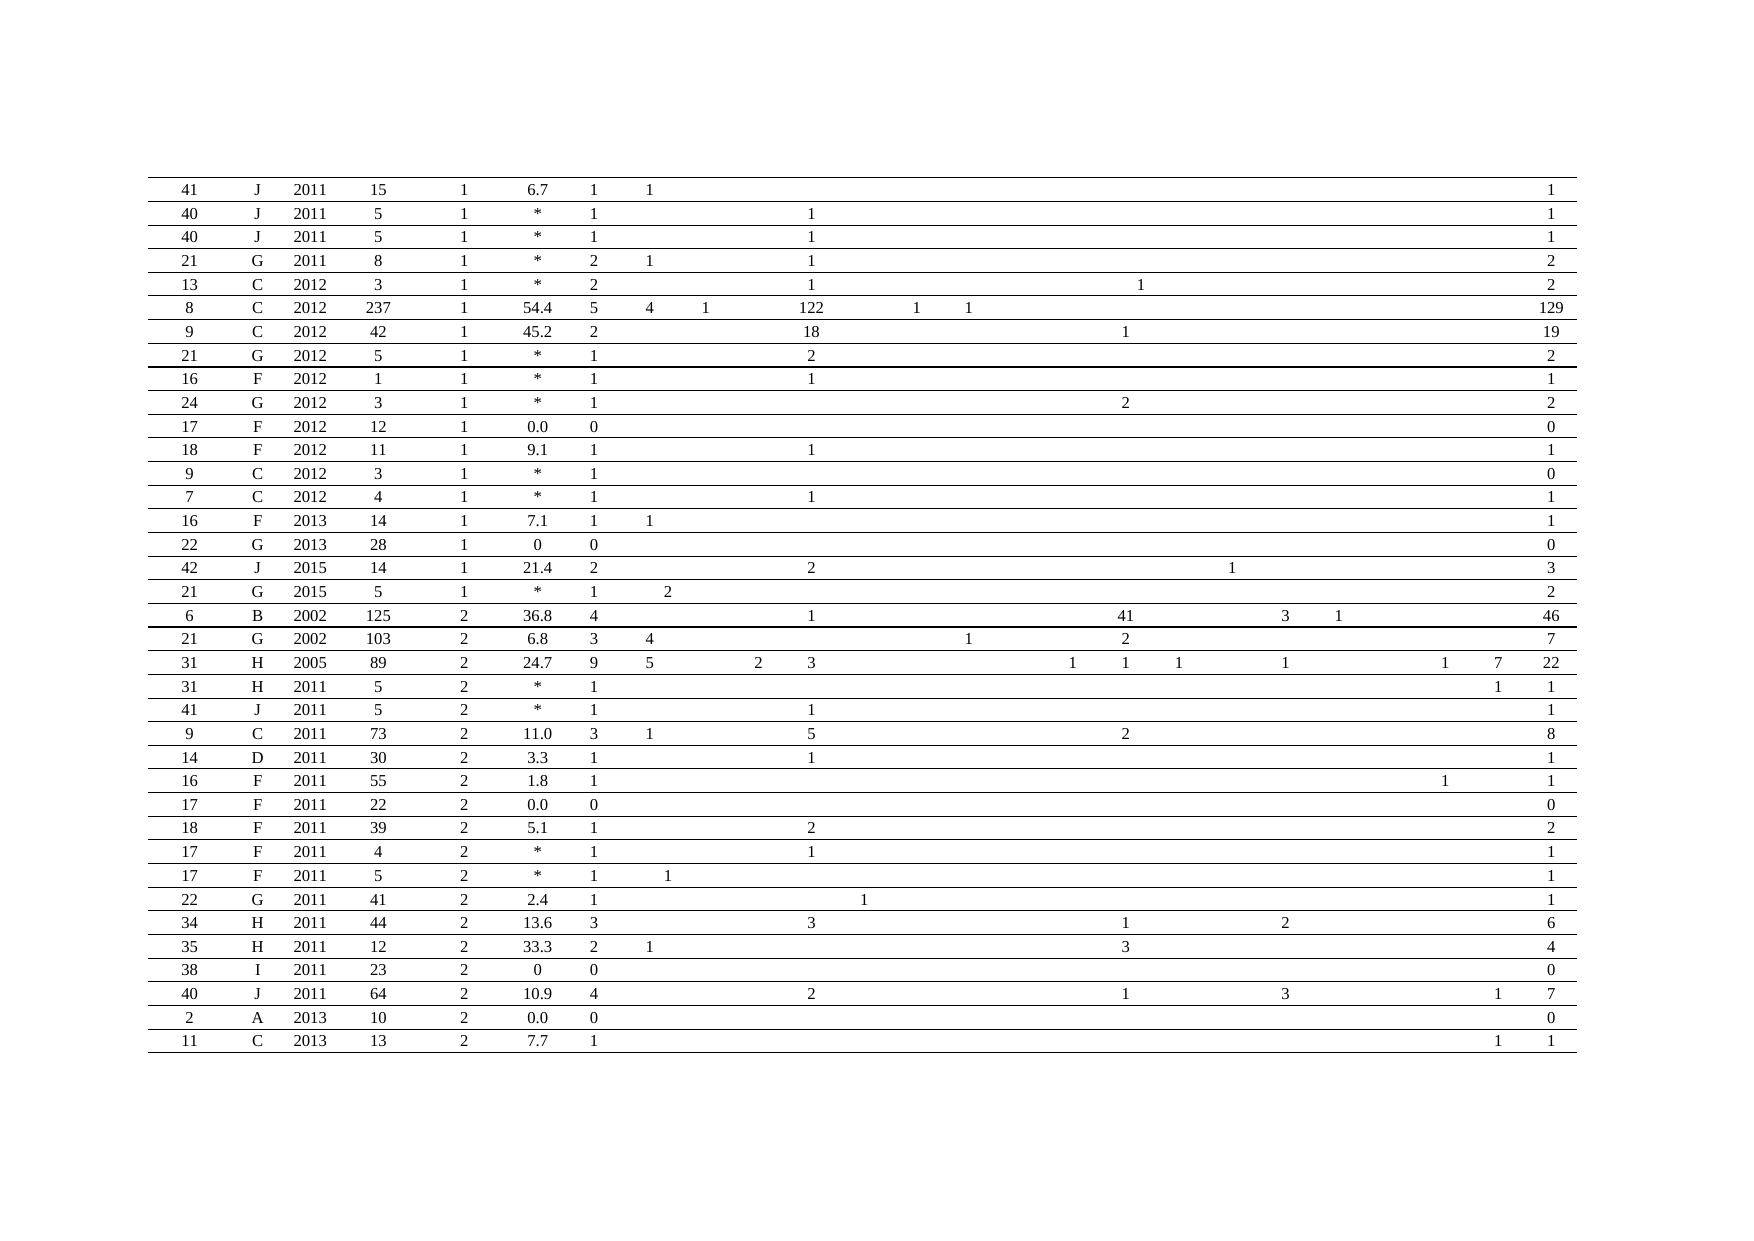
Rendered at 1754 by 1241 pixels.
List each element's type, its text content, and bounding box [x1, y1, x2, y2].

table_cell [1205, 296, 1258, 319]
table_cell [1099, 840, 1152, 863]
table_cell [732, 699, 785, 721]
table_cell [891, 580, 942, 603]
table_cell [1099, 509, 1152, 532]
table_cell [785, 888, 838, 910]
table_cell 17 [148, 415, 231, 437]
table_cell [1205, 1006, 1258, 1028]
table_cell G [231, 580, 284, 603]
table_cell 1 [420, 249, 508, 272]
table_cell 0 [1525, 415, 1577, 437]
table_cell 9.1 [508, 438, 567, 461]
table_cell 2 [420, 982, 508, 1005]
table_cell [1472, 769, 1525, 792]
table_cell C [231, 296, 284, 319]
table_cell 41 [1099, 604, 1152, 626]
table_cell 2 [420, 888, 508, 910]
table_cell [1046, 1006, 1099, 1028]
table_cell [1365, 533, 1418, 556]
table_cell [1152, 344, 1205, 366]
table_cell * [508, 202, 567, 224]
table_cell [1312, 178, 1365, 201]
table_cell 18 [148, 817, 231, 839]
table_cell [620, 391, 679, 414]
table_cell [891, 746, 942, 768]
table_cell [891, 888, 942, 910]
table_cell 8 [148, 296, 231, 319]
table_cell [1046, 911, 1099, 934]
table_cell 1 [420, 344, 508, 366]
table_cell [1259, 486, 1312, 508]
table_cell [1046, 462, 1099, 484]
table_cell [1418, 415, 1472, 437]
table_cell [1418, 202, 1472, 224]
table_cell [891, 793, 942, 816]
table_cell [679, 959, 732, 981]
table_cell [994, 391, 1046, 414]
table_cell [891, 628, 942, 650]
table_cell 1 [336, 368, 420, 390]
table_cell [1472, 178, 1525, 201]
table_cell [994, 249, 1046, 272]
table_cell [1259, 675, 1312, 697]
table_cell 1 [1312, 604, 1365, 626]
table_cell [620, 320, 679, 343]
table_cell [679, 226, 732, 248]
table_cell [1099, 557, 1152, 579]
table_cell [1418, 722, 1472, 745]
table_cell [1472, 840, 1525, 863]
table_cell [1099, 462, 1152, 484]
table_cell [1152, 273, 1205, 295]
table_cell [1312, 226, 1365, 248]
table_cell 7.1 [508, 509, 567, 532]
table_cell [1312, 344, 1365, 366]
table_cell [1152, 793, 1205, 816]
table_cell 2 [148, 1006, 231, 1028]
table_cell [1046, 533, 1099, 556]
table_cell [1418, 296, 1472, 319]
table_cell 2 [1525, 249, 1577, 272]
table_cell [679, 864, 732, 887]
table_cell [1205, 769, 1258, 792]
table_cell 2 [567, 557, 620, 579]
table_cell [1046, 699, 1099, 721]
table_cell [1418, 604, 1472, 626]
table_cell 1 [1525, 840, 1577, 863]
table_cell [679, 178, 732, 201]
table_cell 13 [148, 273, 231, 295]
table_cell 2 [1525, 580, 1577, 603]
table_cell 13.6 [508, 911, 567, 934]
table_cell 3 [785, 651, 838, 674]
table_cell [1046, 793, 1099, 816]
table_cell [943, 344, 994, 366]
table_cell 2011 [284, 793, 336, 816]
table_cell 1 [1525, 888, 1577, 910]
table_cell 28 [336, 533, 420, 556]
table_cell [732, 296, 785, 319]
table_cell 44 [336, 911, 420, 934]
table_cell 3 [785, 911, 838, 934]
table_cell 1 [1099, 320, 1152, 343]
table_cell [943, 651, 994, 674]
table_cell [732, 911, 785, 934]
table_cell [838, 628, 891, 650]
table_cell 4 [336, 840, 420, 863]
table_cell J [231, 226, 284, 248]
table_cell 31 [148, 675, 231, 697]
table_cell [620, 817, 679, 839]
table_cell 1 [1472, 1030, 1525, 1052]
table_cell 3 [1259, 604, 1312, 626]
table_cell 6.7 [508, 178, 567, 201]
table_cell [943, 486, 994, 508]
table_cell 2012 [284, 344, 336, 366]
table_cell 2 [1525, 344, 1577, 366]
table_cell 2 [1259, 911, 1312, 934]
table_cell 23 [336, 959, 420, 981]
table_cell [732, 533, 785, 556]
table_cell [732, 722, 785, 745]
table_cell [1312, 486, 1365, 508]
table_cell [1312, 911, 1365, 934]
table_cell 2013 [284, 533, 336, 556]
table_cell 1 [785, 273, 838, 295]
table_cell [1046, 840, 1099, 863]
table_cell [838, 202, 891, 224]
table_cell 15 [336, 178, 420, 201]
table_cell [679, 486, 732, 508]
table_cell 4 [567, 982, 620, 1005]
table_cell [620, 911, 679, 934]
table_cell [785, 178, 838, 201]
table_cell [1152, 722, 1205, 745]
table_cell [1205, 273, 1258, 295]
table_cell * [508, 249, 567, 272]
table_cell 1 [1525, 438, 1577, 461]
table_cell [732, 604, 785, 626]
table_cell [891, 509, 942, 532]
table_cell J [231, 178, 284, 201]
table_cell [1259, 415, 1312, 437]
table_cell [838, 1006, 891, 1028]
table_cell [679, 320, 732, 343]
table_cell [732, 1030, 785, 1052]
table_cell [620, 368, 679, 390]
table_cell [1259, 296, 1312, 319]
table_cell 1 [567, 746, 620, 768]
table_cell C [231, 273, 284, 295]
table_cell 55 [336, 769, 420, 792]
table_cell [620, 959, 679, 981]
table_cell 24.7 [508, 651, 567, 674]
table_cell 2012 [284, 462, 336, 484]
table_cell [1046, 486, 1099, 508]
table_cell [994, 202, 1046, 224]
table_cell 1 [567, 391, 620, 414]
table_cell [943, 1030, 994, 1052]
table_cell 11.0 [508, 722, 567, 745]
table_cell 16 [148, 368, 231, 390]
table_cell [994, 296, 1046, 319]
table_cell [1046, 982, 1099, 1005]
table_cell [1365, 249, 1418, 272]
table_cell 1 [567, 178, 620, 201]
table_cell 42 [148, 557, 231, 579]
table_cell [1046, 864, 1099, 887]
table_cell 1 [567, 699, 620, 721]
table_cell [1312, 1030, 1365, 1052]
table_cell 2011 [284, 982, 336, 1005]
table_cell [838, 982, 891, 1005]
table_cell [1418, 557, 1472, 579]
table_cell [1205, 959, 1258, 981]
table_cell 5 [567, 296, 620, 319]
table_cell 1 [567, 864, 620, 887]
table_cell [1152, 226, 1205, 248]
table_cell F [231, 793, 284, 816]
table_cell [1472, 722, 1525, 745]
table_cell 41 [336, 888, 420, 910]
table_cell H [231, 651, 284, 674]
table_cell [1046, 628, 1099, 650]
table_cell 2013 [284, 1030, 336, 1052]
table_cell [679, 651, 732, 674]
table_cell 2012 [284, 486, 336, 508]
table_cell 39 [336, 817, 420, 839]
table_cell [1472, 509, 1525, 532]
table_cell [994, 699, 1046, 721]
table_cell 7 [1525, 982, 1577, 1005]
table_cell 12 [336, 935, 420, 957]
table_cell 6.8 [508, 628, 567, 650]
table_cell [732, 415, 785, 437]
table_cell [1312, 817, 1365, 839]
table_cell [994, 178, 1046, 201]
table_cell [891, 769, 942, 792]
table_cell [732, 959, 785, 981]
table_cell [1365, 273, 1418, 295]
table_cell 0 [567, 415, 620, 437]
table_cell [994, 675, 1046, 697]
table_cell 21 [148, 628, 231, 650]
table_cell [1312, 533, 1365, 556]
table_cell [891, 249, 942, 272]
table_cell [891, 226, 942, 248]
table_cell [1418, 249, 1472, 272]
table_cell [838, 226, 891, 248]
table_cell [679, 840, 732, 863]
table_cell [1046, 746, 1099, 768]
table_cell [1259, 840, 1312, 863]
table_cell [1472, 864, 1525, 887]
table_cell [1418, 959, 1472, 981]
table_cell [1046, 817, 1099, 839]
table_cell [785, 935, 838, 957]
table_cell 1 [1525, 675, 1577, 697]
table_cell 2 [420, 651, 508, 674]
table_cell [732, 249, 785, 272]
table_cell G [231, 249, 284, 272]
table_cell [1312, 1006, 1365, 1028]
table_cell F [231, 864, 284, 887]
table_cell [785, 959, 838, 981]
table_cell [1312, 864, 1365, 887]
table_cell [620, 675, 679, 697]
table_cell 1 [567, 769, 620, 792]
table_cell [994, 840, 1046, 863]
table_cell [1365, 1006, 1418, 1028]
table_cell [1205, 888, 1258, 910]
table_cell [1365, 604, 1418, 626]
table_cell [1152, 486, 1205, 508]
table_cell [679, 746, 732, 768]
table_cell [1418, 486, 1472, 508]
table_cell 1 [1046, 651, 1099, 674]
table_cell 0 [508, 533, 567, 556]
table_cell [838, 249, 891, 272]
table_cell 1 [679, 296, 732, 319]
table_cell [943, 415, 994, 437]
table_cell 2 [420, 864, 508, 887]
table_cell 1 [420, 486, 508, 508]
table_cell C [231, 722, 284, 745]
table_cell 3 [1099, 935, 1152, 957]
table_cell [994, 344, 1046, 366]
table_cell 1 [620, 178, 679, 201]
table_cell [994, 533, 1046, 556]
table_cell [943, 864, 994, 887]
table_cell 1 [943, 628, 994, 650]
table_cell [732, 675, 785, 697]
table_cell [1099, 249, 1152, 272]
table_cell [620, 273, 679, 295]
table_cell 2011 [284, 911, 336, 934]
table_cell [1365, 982, 1418, 1005]
table_cell 42 [336, 320, 420, 343]
table_cell [1312, 462, 1365, 484]
table_cell [838, 486, 891, 508]
table_cell 19 [1525, 320, 1577, 343]
table_cell [785, 769, 838, 792]
table_cell [1472, 580, 1525, 603]
table_cell [891, 817, 942, 839]
table_cell 17 [148, 864, 231, 887]
table_cell [1418, 462, 1472, 484]
table_cell [1259, 226, 1312, 248]
table_cell [1418, 628, 1472, 650]
table_cell 4 [336, 486, 420, 508]
table_cell 2011 [284, 817, 336, 839]
table_cell [1259, 959, 1312, 981]
table_cell 0 [567, 1006, 620, 1028]
table_cell [1259, 202, 1312, 224]
table_cell [620, 344, 679, 366]
table_cell [994, 864, 1046, 887]
table_cell 2 [420, 1030, 508, 1052]
table_cell J [231, 557, 284, 579]
table_cell 1 [567, 817, 620, 839]
table_cell [679, 1006, 732, 1028]
table_cell [1046, 888, 1099, 910]
table_cell [1259, 864, 1312, 887]
table_cell [1418, 344, 1472, 366]
table_cell [732, 817, 785, 839]
table_cell [1365, 628, 1418, 650]
table_cell [1472, 249, 1525, 272]
table_cell 5 [336, 699, 420, 721]
table_cell [679, 391, 732, 414]
table_cell 1 [420, 533, 508, 556]
table_cell 21.4 [508, 557, 567, 579]
table_cell [891, 1006, 942, 1028]
table_cell [732, 226, 785, 248]
table_cell [1312, 722, 1365, 745]
table_cell 10 [336, 1006, 420, 1028]
table_cell [1365, 651, 1418, 674]
table_cell [732, 982, 785, 1005]
table_cell 1 [1472, 675, 1525, 697]
table_cell [994, 462, 1046, 484]
table_cell 1 [620, 722, 679, 745]
table_cell 2011 [284, 226, 336, 248]
table_cell 21 [148, 344, 231, 366]
table_cell [943, 935, 994, 957]
table_cell [891, 982, 942, 1005]
table_cell [1099, 959, 1152, 981]
table_cell [994, 273, 1046, 295]
table_cell [838, 415, 891, 437]
table_cell 0.0 [508, 1006, 567, 1028]
table_cell 1 [785, 368, 838, 390]
table_cell [1472, 557, 1525, 579]
table_cell [1259, 391, 1312, 414]
table_cell F [231, 368, 284, 390]
table_cell 5 [336, 202, 420, 224]
table_cell [732, 344, 785, 366]
table_cell [679, 462, 732, 484]
table_cell [1259, 699, 1312, 721]
table_cell * [508, 273, 567, 295]
table_cell 2 [785, 817, 838, 839]
table_cell [1205, 320, 1258, 343]
table_cell [732, 864, 785, 887]
table_cell 2 [420, 793, 508, 816]
table_cell [891, 840, 942, 863]
table_cell 1 [567, 509, 620, 532]
table_cell 2 [420, 840, 508, 863]
table_cell 73 [336, 722, 420, 745]
table_cell [1312, 557, 1365, 579]
table_cell [732, 557, 785, 579]
table_cell [1365, 769, 1418, 792]
table_cell [1152, 911, 1205, 934]
table_cell [994, 769, 1046, 792]
table_cell [1365, 486, 1418, 508]
table_cell 9 [148, 320, 231, 343]
table_cell 1 [1525, 226, 1577, 248]
table_cell 33.3 [508, 935, 567, 957]
table_cell 1 [567, 1030, 620, 1052]
table_cell 1 [420, 320, 508, 343]
table_cell [620, 415, 679, 437]
table_cell [1365, 675, 1418, 697]
table_cell [943, 557, 994, 579]
table_cell 89 [336, 651, 420, 674]
table_cell [1046, 509, 1099, 532]
table_cell [1365, 368, 1418, 390]
table_cell [1259, 509, 1312, 532]
table_cell 1 [620, 864, 679, 887]
table_cell [1312, 580, 1365, 603]
table_cell 1 [620, 249, 679, 272]
table_cell 9 [148, 462, 231, 484]
table_cell [1312, 935, 1365, 957]
table_cell [785, 793, 838, 816]
table_cell [1205, 793, 1258, 816]
table_cell [1205, 935, 1258, 957]
table_cell 2012 [284, 296, 336, 319]
table_cell [732, 438, 785, 461]
table_cell [1472, 391, 1525, 414]
table_cell [838, 746, 891, 768]
table_cell [838, 320, 891, 343]
table_cell [891, 1030, 942, 1052]
table_cell [620, 486, 679, 508]
table_cell [1472, 486, 1525, 508]
table_cell 1 [1525, 509, 1577, 532]
table_cell 2 [420, 769, 508, 792]
table_cell [994, 982, 1046, 1005]
table_cell [891, 178, 942, 201]
table_cell [1312, 415, 1365, 437]
table_cell [1152, 699, 1205, 721]
table_cell C [231, 320, 284, 343]
table_cell [679, 935, 732, 957]
table_cell [838, 604, 891, 626]
table_cell [994, 580, 1046, 603]
table_cell 1 [1525, 746, 1577, 768]
table_cell [785, 864, 838, 887]
table_cell [838, 391, 891, 414]
table_cell [1152, 840, 1205, 863]
table_cell [1205, 699, 1258, 721]
table_cell [1205, 178, 1258, 201]
table_cell [732, 935, 785, 957]
table_cell [1099, 888, 1152, 910]
table_cell [1365, 462, 1418, 484]
table_cell [1365, 320, 1418, 343]
table_cell [943, 888, 994, 910]
table_cell [838, 580, 891, 603]
table_cell [1152, 746, 1205, 768]
table_cell [1259, 533, 1312, 556]
table_cell [1205, 226, 1258, 248]
table_cell 1 [1152, 651, 1205, 674]
table_cell [1365, 296, 1418, 319]
table_cell [785, 628, 838, 650]
table_cell [1472, 202, 1525, 224]
table_cell [838, 1030, 891, 1052]
table_cell [679, 888, 732, 910]
table_cell [943, 982, 994, 1005]
table_cell [1152, 864, 1205, 887]
table_cell 18 [785, 320, 838, 343]
table_cell [1046, 604, 1099, 626]
table_cell [1259, 722, 1312, 745]
table_cell 3 [336, 273, 420, 295]
table_cell 34 [148, 911, 231, 934]
table_cell [732, 509, 785, 532]
table_cell [1259, 368, 1312, 390]
table_cell [1205, 746, 1258, 768]
table_cell [679, 580, 732, 603]
table_cell 0 [567, 533, 620, 556]
table_cell 14 [336, 509, 420, 532]
table_cell [1152, 675, 1205, 697]
table_cell [1205, 368, 1258, 390]
table_cell [891, 202, 942, 224]
table_cell [1418, 911, 1472, 934]
table_cell [732, 628, 785, 650]
table_cell [679, 202, 732, 224]
table_cell [1099, 296, 1152, 319]
table_cell [838, 344, 891, 366]
table_cell [943, 391, 994, 414]
table_cell 237 [336, 296, 420, 319]
table_cell [732, 769, 785, 792]
table_cell [1365, 557, 1418, 579]
table_cell [1259, 628, 1312, 650]
table_cell F [231, 840, 284, 863]
table_cell 3 [567, 628, 620, 650]
table_cell 2 [420, 817, 508, 839]
table_cell [1152, 557, 1205, 579]
table_cell [732, 1006, 785, 1028]
table_cell 17 [148, 840, 231, 863]
table_cell [679, 817, 732, 839]
table_cell [1152, 1006, 1205, 1028]
table_cell [1152, 320, 1205, 343]
table_cell [1205, 249, 1258, 272]
table_cell [1312, 296, 1365, 319]
table_cell [1472, 911, 1525, 934]
table_cell [679, 982, 732, 1005]
table_cell [1099, 368, 1152, 390]
table_cell C [231, 462, 284, 484]
table_cell [994, 628, 1046, 650]
table_cell [1472, 888, 1525, 910]
table_cell H [231, 675, 284, 697]
table_cell 1 [620, 509, 679, 532]
table_cell 2 [620, 580, 679, 603]
table_cell [1152, 580, 1205, 603]
table_cell [838, 769, 891, 792]
table_cell [838, 509, 891, 532]
table_cell [891, 273, 942, 295]
table_cell 1 [567, 368, 620, 390]
table_cell [785, 1006, 838, 1028]
table_cell 1 [1099, 982, 1152, 1005]
table_cell [838, 793, 891, 816]
table_cell 2 [785, 982, 838, 1005]
table_cell 1 [1525, 864, 1577, 887]
table_cell 1 [1259, 651, 1312, 674]
table_cell I [231, 959, 284, 981]
table_cell [1312, 438, 1365, 461]
table_cell [620, 533, 679, 556]
table_cell [1472, 628, 1525, 650]
table_cell 1 [420, 415, 508, 437]
table_cell 21 [148, 580, 231, 603]
table_cell [1099, 202, 1152, 224]
table_cell 0 [1525, 793, 1577, 816]
table_cell [1472, 462, 1525, 484]
table_cell 1 [838, 888, 891, 910]
table_cell [1205, 982, 1258, 1005]
table_cell [732, 580, 785, 603]
table_cell 5 [336, 580, 420, 603]
table_cell F [231, 817, 284, 839]
table_cell [785, 415, 838, 437]
table_cell [891, 368, 942, 390]
table_cell [732, 368, 785, 390]
table_cell [1418, 793, 1472, 816]
table_cell 10.9 [508, 982, 567, 1005]
table_cell 2 [420, 722, 508, 745]
table_cell [620, 699, 679, 721]
table_cell [1152, 391, 1205, 414]
table_cell [1259, 793, 1312, 816]
table_cell 129 [1525, 296, 1577, 319]
table_cell * [508, 391, 567, 414]
table_cell [1259, 249, 1312, 272]
table_cell [838, 438, 891, 461]
table_cell * [508, 226, 567, 248]
table_cell 18 [148, 438, 231, 461]
table_cell [1472, 746, 1525, 768]
table_cell * [508, 486, 567, 508]
table_cell [1312, 699, 1365, 721]
table_cell 2 [420, 1006, 508, 1028]
table_cell 21 [148, 249, 231, 272]
table_cell [1472, 344, 1525, 366]
table_cell [732, 320, 785, 343]
table_cell [838, 675, 891, 697]
table_cell 1 [567, 840, 620, 863]
table_cell * [508, 699, 567, 721]
table_cell 2011 [284, 675, 336, 697]
table_cell [1365, 840, 1418, 863]
table_cell [1472, 320, 1525, 343]
table_cell [679, 769, 732, 792]
table_cell [1259, 344, 1312, 366]
table_cell J [231, 982, 284, 1005]
table_cell [943, 1006, 994, 1028]
table_cell [1046, 202, 1099, 224]
table_cell 1 [1525, 486, 1577, 508]
table_cell [1472, 533, 1525, 556]
table_cell * [508, 462, 567, 484]
table_cell 14 [148, 746, 231, 768]
table_cell [732, 178, 785, 201]
table_cell 1 [420, 273, 508, 295]
table_cell 125 [336, 604, 420, 626]
table_cell 1 [420, 226, 508, 248]
table_cell 6 [1525, 911, 1577, 934]
table_cell 4 [620, 296, 679, 319]
table_cell [1418, 746, 1472, 768]
table_cell 0 [1525, 462, 1577, 484]
table_cell 1 [420, 509, 508, 532]
table_cell [1152, 368, 1205, 390]
table_cell [838, 533, 891, 556]
table_cell [1099, 438, 1152, 461]
table_cell [1046, 273, 1099, 295]
table_cell [1099, 699, 1152, 721]
table_cell [1046, 959, 1099, 981]
table_cell 1 [567, 675, 620, 697]
table_cell 1 [567, 438, 620, 461]
table_cell [1259, 746, 1312, 768]
table_cell 8 [1525, 722, 1577, 745]
table_cell [943, 178, 994, 201]
table_cell 11 [148, 1030, 231, 1052]
table_cell 1 [567, 462, 620, 484]
table_cell 2 [1099, 391, 1152, 414]
table_cell [1205, 817, 1258, 839]
table_cell [1312, 628, 1365, 650]
table_cell [1046, 675, 1099, 697]
table_cell [785, 675, 838, 697]
table_cell G [231, 888, 284, 910]
table_cell [1418, 864, 1472, 887]
table_cell 7 [1525, 628, 1577, 650]
table_cell 2011 [284, 746, 336, 768]
table_cell [1046, 769, 1099, 792]
table_cell [838, 368, 891, 390]
table_cell [620, 462, 679, 484]
table_cell 2002 [284, 604, 336, 626]
table_cell G [231, 344, 284, 366]
table_cell 2011 [284, 699, 336, 721]
table_cell [943, 793, 994, 816]
table_cell [1365, 344, 1418, 366]
table_cell 2 [732, 651, 785, 674]
table_cell [891, 604, 942, 626]
table_cell 2 [1099, 722, 1152, 745]
table_cell [679, 557, 732, 579]
table_cell [1259, 178, 1312, 201]
table_cell [1418, 580, 1472, 603]
table_cell [943, 699, 994, 721]
table_cell F [231, 438, 284, 461]
table_cell [838, 935, 891, 957]
table_cell [1312, 320, 1365, 343]
table_cell [785, 509, 838, 532]
table_cell [620, 769, 679, 792]
table_cell [943, 249, 994, 272]
table_cell 0.0 [508, 793, 567, 816]
table_cell [943, 911, 994, 934]
table_cell [994, 1006, 1046, 1028]
table_cell J [231, 202, 284, 224]
table_cell [1152, 1030, 1205, 1052]
table_cell 2 [420, 604, 508, 626]
table_cell 22 [1525, 651, 1577, 674]
table_cell 1 [567, 202, 620, 224]
table_cell [1472, 273, 1525, 295]
table_cell [1099, 580, 1152, 603]
table_cell [1472, 1006, 1525, 1028]
table_cell [1152, 249, 1205, 272]
table_cell 40 [148, 226, 231, 248]
table_cell [1365, 793, 1418, 816]
table_cell [838, 651, 891, 674]
table_cell [1365, 746, 1418, 768]
table_cell [1312, 391, 1365, 414]
table_cell 0 [1525, 959, 1577, 981]
table_cell [1365, 1030, 1418, 1052]
table_cell [620, 557, 679, 579]
table_cell [1046, 580, 1099, 603]
table_cell [732, 888, 785, 910]
table_cell [1152, 462, 1205, 484]
table_cell 2011 [284, 888, 336, 910]
table_cell 2 [1525, 817, 1577, 839]
table_cell 2 [420, 699, 508, 721]
table_cell [1418, 273, 1472, 295]
table_cell [1418, 982, 1472, 1005]
table_cell [1259, 1006, 1312, 1028]
table_cell [1312, 249, 1365, 272]
table_cell [1152, 604, 1205, 626]
table_cell [1312, 888, 1365, 910]
table_cell [1205, 202, 1258, 224]
table_cell 2011 [284, 864, 336, 887]
table_cell [1046, 249, 1099, 272]
table_cell 1.8 [508, 769, 567, 792]
table_cell [1099, 533, 1152, 556]
table_cell [679, 415, 732, 437]
table_cell [1259, 580, 1312, 603]
table_cell 1 [567, 580, 620, 603]
table_cell 2002 [284, 628, 336, 650]
table_cell [1205, 415, 1258, 437]
table_cell 7 [1472, 651, 1525, 674]
table_cell [785, 391, 838, 414]
table_cell [620, 438, 679, 461]
table_cell G [231, 533, 284, 556]
table_cell 31 [148, 651, 231, 674]
table_cell 3 [567, 722, 620, 745]
table_cell [1152, 935, 1205, 957]
table_cell F [231, 769, 284, 792]
table_cell [1418, 509, 1472, 532]
table_cell [1046, 391, 1099, 414]
table_cell [1152, 509, 1205, 532]
table_cell * [508, 580, 567, 603]
table_cell [1365, 864, 1418, 887]
table_cell 1 [1099, 911, 1152, 934]
table_cell [943, 320, 994, 343]
table_cell 2 [567, 320, 620, 343]
table_cell [1099, 415, 1152, 437]
table_cell [1152, 533, 1205, 556]
table_cell [1046, 722, 1099, 745]
table_cell [1312, 202, 1365, 224]
table_cell [1099, 226, 1152, 248]
table_cell 1 [1099, 651, 1152, 674]
table_cell [1259, 320, 1312, 343]
table_cell [1365, 178, 1418, 201]
table_cell [1205, 344, 1258, 366]
table_cell [1259, 273, 1312, 295]
table_cell [943, 438, 994, 461]
table_cell 2015 [284, 557, 336, 579]
table_cell [1152, 202, 1205, 224]
table_cell 1 [420, 368, 508, 390]
table_cell [891, 462, 942, 484]
table_cell [891, 533, 942, 556]
table_cell 1 [420, 580, 508, 603]
table_cell [943, 604, 994, 626]
table_cell [1205, 486, 1258, 508]
table_cell F [231, 415, 284, 437]
table_cell [994, 557, 1046, 579]
table_cell 40 [148, 202, 231, 224]
table_cell [994, 722, 1046, 745]
table_cell 1 [785, 699, 838, 721]
table_cell 9 [567, 651, 620, 674]
table_cell [943, 509, 994, 532]
table_cell 1 [1525, 769, 1577, 792]
table_cell 41 [148, 178, 231, 201]
table_cell [1259, 557, 1312, 579]
table_cell [1046, 557, 1099, 579]
table_cell [1365, 438, 1418, 461]
table_cell 3 [336, 391, 420, 414]
table_cell 5 [785, 722, 838, 745]
table_cell [1418, 888, 1472, 910]
table_cell 22 [148, 888, 231, 910]
table_cell [1046, 320, 1099, 343]
table_cell [1418, 1030, 1472, 1052]
table_cell [732, 746, 785, 768]
table_cell [1205, 628, 1258, 650]
table_cell [943, 817, 994, 839]
table_cell [679, 699, 732, 721]
table_cell [994, 368, 1046, 390]
table_cell [891, 651, 942, 674]
table_cell [679, 911, 732, 934]
table_cell [1418, 675, 1472, 697]
table_cell [1312, 959, 1365, 981]
table_cell [994, 509, 1046, 532]
table_cell 8 [336, 249, 420, 272]
table_cell 2 [567, 935, 620, 957]
table_cell 5 [336, 344, 420, 366]
table_cell [1259, 935, 1312, 957]
table_cell [1418, 438, 1472, 461]
table_cell 5 [336, 226, 420, 248]
table_cell [891, 438, 942, 461]
table_cell 1 [567, 888, 620, 910]
table_cell [679, 438, 732, 461]
table_cell [1365, 722, 1418, 745]
table_cell [943, 769, 994, 792]
table_cell [785, 533, 838, 556]
table_cell [1046, 178, 1099, 201]
table_cell [1099, 486, 1152, 508]
table_cell [1365, 580, 1418, 603]
table_cell [838, 178, 891, 201]
table_cell 1 [420, 202, 508, 224]
table_cell 2.4 [508, 888, 567, 910]
table_cell * [508, 675, 567, 697]
table_cell [891, 722, 942, 745]
table_cell [838, 462, 891, 484]
table_cell 2011 [284, 935, 336, 957]
table_cell 2011 [284, 769, 336, 792]
table_cell [1205, 675, 1258, 697]
table_cell [1365, 888, 1418, 910]
table_cell [943, 746, 994, 768]
table_cell [1365, 391, 1418, 414]
table_cell [1365, 226, 1418, 248]
table_cell [679, 628, 732, 650]
table_cell [1205, 722, 1258, 745]
table_cell [679, 604, 732, 626]
table_cell [1312, 368, 1365, 390]
table_cell 5.1 [508, 817, 567, 839]
table_cell 2 [567, 273, 620, 295]
table_cell 1 [1099, 273, 1152, 295]
table_cell [1418, 699, 1472, 721]
table_cell [994, 959, 1046, 981]
table_cell 3 [1525, 557, 1577, 579]
table_cell [1472, 793, 1525, 816]
table_cell [994, 651, 1046, 674]
table_cell [785, 1030, 838, 1052]
table_cell 122 [785, 296, 838, 319]
table_cell 5 [620, 651, 679, 674]
table_cell [1418, 1006, 1472, 1028]
table_cell [1418, 817, 1472, 839]
table_cell 2011 [284, 178, 336, 201]
table_cell 2012 [284, 273, 336, 295]
table_cell 1 [1418, 769, 1472, 792]
table_cell [994, 935, 1046, 957]
table_cell [1365, 415, 1418, 437]
table_cell 24 [148, 391, 231, 414]
table_cell 2 [567, 249, 620, 272]
table_cell [1472, 935, 1525, 957]
table_cell [1099, 675, 1152, 697]
table_cell [732, 462, 785, 484]
table_cell 2 [420, 911, 508, 934]
table_cell [732, 202, 785, 224]
table_cell [1099, 1006, 1152, 1028]
table_cell [838, 722, 891, 745]
table_cell [1472, 604, 1525, 626]
table_cell 1 [785, 249, 838, 272]
table_cell 4 [620, 628, 679, 650]
table_cell [1365, 202, 1418, 224]
table_cell [838, 296, 891, 319]
table_cell [1312, 273, 1365, 295]
table_cell 22 [336, 793, 420, 816]
table_cell [1472, 438, 1525, 461]
table_cell [1418, 226, 1472, 248]
table_cell * [508, 344, 567, 366]
table_cell 1 [1418, 651, 1472, 674]
table_cell 5 [336, 864, 420, 887]
table_cell [620, 793, 679, 816]
table_cell [1259, 769, 1312, 792]
table_cell [1046, 296, 1099, 319]
table_cell [1312, 651, 1365, 674]
table_cell [1418, 368, 1472, 390]
table_cell [785, 462, 838, 484]
table_cell [994, 746, 1046, 768]
table_cell [1472, 959, 1525, 981]
table_cell 12 [336, 415, 420, 437]
table_cell 2011 [284, 722, 336, 745]
table_cell 103 [336, 628, 420, 650]
table_cell 1 [785, 840, 838, 863]
table_cell [679, 344, 732, 366]
table_cell [891, 344, 942, 366]
table_cell [1365, 509, 1418, 532]
table_cell [732, 793, 785, 816]
table_cell 1 [1525, 202, 1577, 224]
table_cell [620, 604, 679, 626]
table_cell 2 [1525, 391, 1577, 414]
table_cell [1472, 699, 1525, 721]
table_cell 2 [420, 675, 508, 697]
table_cell [1152, 438, 1205, 461]
table_cell 1 [1525, 1030, 1577, 1052]
table_cell [679, 722, 732, 745]
table_cell [1046, 226, 1099, 248]
table_cell 0.0 [508, 415, 567, 437]
table_cell [620, 746, 679, 768]
table_cell [943, 840, 994, 863]
table_cell 2 [785, 557, 838, 579]
table_cell [1099, 769, 1152, 792]
table_cell 3.3 [508, 746, 567, 768]
table_cell [1312, 675, 1365, 697]
table_cell [838, 699, 891, 721]
table_cell 7 [148, 486, 231, 508]
table_cell [1418, 178, 1472, 201]
table_cell 2012 [284, 368, 336, 390]
table_cell [994, 226, 1046, 248]
table_cell [1205, 911, 1258, 934]
table_cell 1 [567, 344, 620, 366]
table_cell [620, 840, 679, 863]
table_cell [994, 604, 1046, 626]
table_cell [994, 817, 1046, 839]
table_cell [679, 249, 732, 272]
table_cell * [508, 864, 567, 887]
table_cell [994, 888, 1046, 910]
table_cell [1152, 769, 1205, 792]
table_cell [1365, 935, 1418, 957]
table_cell [679, 533, 732, 556]
table_cell [732, 391, 785, 414]
table_cell 0 [508, 959, 567, 981]
table_cell [891, 486, 942, 508]
table_cell [1152, 959, 1205, 981]
table_cell 0 [567, 959, 620, 981]
table_cell 36.8 [508, 604, 567, 626]
table_cell 1 [943, 296, 994, 319]
table_cell [679, 1030, 732, 1052]
table_cell 64 [336, 982, 420, 1005]
table_cell [1099, 1030, 1152, 1052]
table_cell 45.2 [508, 320, 567, 343]
table_cell 1 [420, 438, 508, 461]
table_cell [838, 817, 891, 839]
table_cell [994, 793, 1046, 816]
table_cell [620, 202, 679, 224]
table_cell 14 [336, 557, 420, 579]
table_cell [1205, 533, 1258, 556]
table_cell 2013 [284, 509, 336, 532]
table_cell [838, 959, 891, 981]
table_cell 22 [148, 533, 231, 556]
table_cell 17 [148, 793, 231, 816]
table_cell [1099, 344, 1152, 366]
table_cell [891, 959, 942, 981]
table_cell J [231, 699, 284, 721]
table_cell [994, 1030, 1046, 1052]
table_cell [1472, 226, 1525, 248]
table_cell 11 [336, 438, 420, 461]
table_cell [891, 557, 942, 579]
table_cell 2 [420, 935, 508, 957]
table_cell [943, 675, 994, 697]
table_cell A [231, 1006, 284, 1028]
table_cell [994, 415, 1046, 437]
table_cell 16 [148, 769, 231, 792]
table_cell 46 [1525, 604, 1577, 626]
table_cell 2011 [284, 840, 336, 863]
table_cell 2015 [284, 580, 336, 603]
table_cell 1 [785, 486, 838, 508]
table_cell [1152, 817, 1205, 839]
table_cell 1 [420, 462, 508, 484]
table_cell [891, 391, 942, 414]
table_cell 1 [420, 296, 508, 319]
table_cell [1099, 864, 1152, 887]
table_cell [891, 935, 942, 957]
table_cell 1 [1525, 178, 1577, 201]
table_cell 54.4 [508, 296, 567, 319]
table_cell F [231, 509, 284, 532]
table_cell [1205, 462, 1258, 484]
table_cell [943, 226, 994, 248]
table_cell 1 [785, 438, 838, 461]
table_cell [891, 675, 942, 697]
table_cell [1205, 391, 1258, 414]
table_cell 1 [420, 391, 508, 414]
table_cell 1 [567, 226, 620, 248]
table_cell [891, 320, 942, 343]
table_cell [838, 840, 891, 863]
table_cell [1418, 533, 1472, 556]
table_cell 30 [336, 746, 420, 768]
table_cell [1365, 699, 1418, 721]
table_cell [1418, 840, 1472, 863]
table_cell [679, 273, 732, 295]
table_cell [1312, 769, 1365, 792]
table_cell G [231, 628, 284, 650]
table_cell [1046, 935, 1099, 957]
table_cell [679, 675, 732, 697]
table_cell [943, 368, 994, 390]
table_cell 1 [567, 486, 620, 508]
table_cell [1259, 438, 1312, 461]
table_cell [620, 1030, 679, 1052]
table_cell 1 [1205, 557, 1258, 579]
table_cell [620, 226, 679, 248]
table_cell 16 [148, 509, 231, 532]
table_cell 1 [420, 557, 508, 579]
table_cell 3 [1259, 982, 1312, 1005]
table_cell [943, 273, 994, 295]
table_cell [1259, 817, 1312, 839]
table_cell [1152, 888, 1205, 910]
table_cell [1046, 438, 1099, 461]
table_cell [1418, 391, 1472, 414]
table_cell 0 [1525, 1006, 1577, 1028]
table_cell 2012 [284, 320, 336, 343]
table_cell [679, 509, 732, 532]
table_cell [732, 486, 785, 508]
table_cell [1205, 1030, 1258, 1052]
table_cell [1472, 817, 1525, 839]
table_cell 4 [567, 604, 620, 626]
table_cell 6 [148, 604, 231, 626]
table_cell [1099, 178, 1152, 201]
table_cell 0 [567, 793, 620, 816]
table_cell [1312, 793, 1365, 816]
table_cell [1472, 415, 1525, 437]
table_cell D [231, 746, 284, 768]
table_cell [679, 368, 732, 390]
table_cell [943, 533, 994, 556]
table_cell 3 [336, 462, 420, 484]
table_cell [1099, 746, 1152, 768]
table_cell 1 [1525, 699, 1577, 721]
table_cell [891, 415, 942, 437]
table_cell [943, 580, 994, 603]
table_cell [838, 273, 891, 295]
table_cell 1 [785, 202, 838, 224]
table_cell [1046, 368, 1099, 390]
table_cell 2 [420, 746, 508, 768]
table_cell [1365, 817, 1418, 839]
table_cell [1205, 864, 1258, 887]
table_cell 2012 [284, 438, 336, 461]
table_cell 2013 [284, 1006, 336, 1028]
table_cell 2012 [284, 415, 336, 437]
table_cell [943, 462, 994, 484]
table_cell [838, 911, 891, 934]
table_cell 1 [785, 746, 838, 768]
table_cell [1259, 888, 1312, 910]
table_cell C [231, 486, 284, 508]
table_cell 3 [567, 911, 620, 934]
table_cell 1 [620, 935, 679, 957]
table_cell 2005 [284, 651, 336, 674]
table_cell [1312, 982, 1365, 1005]
table_cell [1152, 628, 1205, 650]
table_cell [1046, 415, 1099, 437]
table_cell 2011 [284, 202, 336, 224]
table_cell 1 [1525, 368, 1577, 390]
table_cell [1365, 911, 1418, 934]
table_cell 2012 [284, 391, 336, 414]
table_cell [1205, 438, 1258, 461]
table_cell 38 [148, 959, 231, 981]
table_cell 2 [420, 959, 508, 981]
table_cell [1418, 935, 1472, 957]
table_cell [1046, 344, 1099, 366]
table_cell [1312, 509, 1365, 532]
table_cell H [231, 935, 284, 957]
table_cell [1312, 840, 1365, 863]
table_cell [838, 864, 891, 887]
table_cell [620, 888, 679, 910]
table_cell [1099, 793, 1152, 816]
table_cell 1 [1472, 982, 1525, 1005]
table_cell 7.7 [508, 1030, 567, 1052]
table_cell [1205, 840, 1258, 863]
table_cell 2011 [284, 959, 336, 981]
table_cell C [231, 1030, 284, 1052]
table_cell 1 [785, 604, 838, 626]
table_cell [1365, 959, 1418, 981]
table_cell [1472, 368, 1525, 390]
table_cell [1099, 817, 1152, 839]
table_cell [1205, 580, 1258, 603]
table_cell 2 [785, 344, 838, 366]
table_cell [838, 557, 891, 579]
table_cell [1152, 982, 1205, 1005]
table_cell [994, 486, 1046, 508]
table_cell 41 [148, 699, 231, 721]
table_cell [943, 722, 994, 745]
table_cell [943, 959, 994, 981]
table_cell [994, 911, 1046, 934]
table_cell [1046, 1030, 1099, 1052]
table_cell * [508, 368, 567, 390]
table_cell [1259, 462, 1312, 484]
table_cell [1259, 1030, 1312, 1052]
table_cell 35 [148, 935, 231, 957]
table_cell [732, 273, 785, 295]
table_cell B [231, 604, 284, 626]
table_cell [891, 864, 942, 887]
table_cell [994, 320, 1046, 343]
table_cell 2 [420, 628, 508, 650]
table_cell 13 [336, 1030, 420, 1052]
table_cell [943, 202, 994, 224]
table_cell 2011 [284, 249, 336, 272]
table_cell 2 [1099, 628, 1152, 650]
table_cell [679, 793, 732, 816]
table_cell 1 [420, 178, 508, 201]
table_cell * [508, 840, 567, 863]
table_cell H [231, 911, 284, 934]
table_cell [1152, 415, 1205, 437]
table_cell [785, 580, 838, 603]
table_cell G [231, 391, 284, 414]
table_cell [1472, 296, 1525, 319]
table_cell 40 [148, 982, 231, 1005]
table_cell [891, 699, 942, 721]
table_cell [1205, 604, 1258, 626]
table_cell [994, 438, 1046, 461]
table_cell 4 [1525, 935, 1577, 957]
table_cell [1205, 509, 1258, 532]
table_cell 2 [1525, 273, 1577, 295]
table_cell [620, 1006, 679, 1028]
table_cell 5 [336, 675, 420, 697]
table_cell [1312, 746, 1365, 768]
table_cell [732, 840, 785, 863]
table_cell [1418, 320, 1472, 343]
table_cell 1 [785, 226, 838, 248]
table_cell 1 [891, 296, 942, 319]
table_cell 9 [148, 722, 231, 745]
table_cell [1152, 178, 1205, 201]
table_cell 0 [1525, 533, 1577, 556]
table_cell [891, 911, 942, 934]
table_cell [1205, 651, 1258, 674]
table_cell [1152, 296, 1205, 319]
table_cell [620, 982, 679, 1005]
